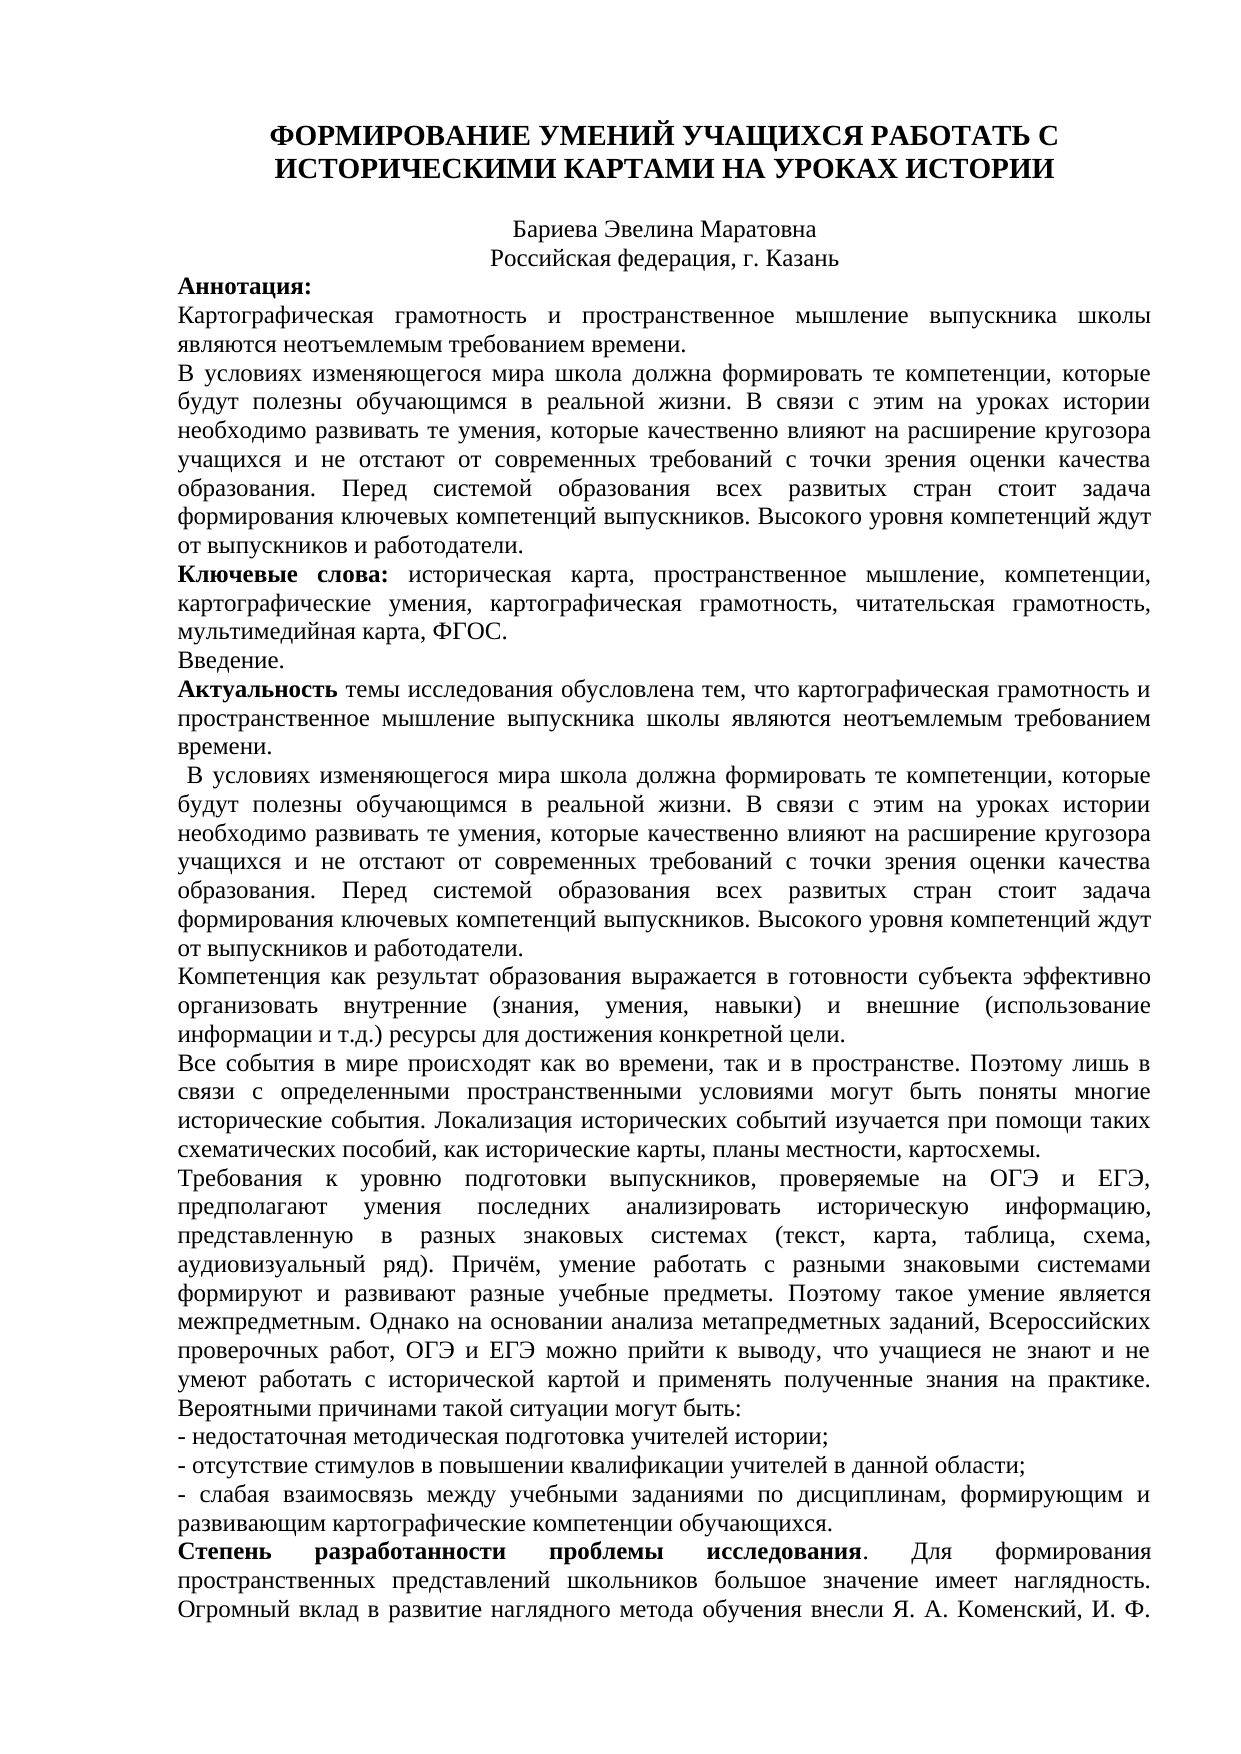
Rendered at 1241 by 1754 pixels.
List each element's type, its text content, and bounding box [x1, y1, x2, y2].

text В условиях изменяющегося мира школа должна формировать те компетенции, которые будут полезны обучающимся в реальной жизни. В связи с этим на уроках истории необходимо развивать те умения, которые качественно влияют на расширение кругозора учащихся и не отстают от современных требований с точки зрения оценки качества образования. Перед системой образования всех развитых стран стоит задача формирования ключевых компетенций выпускников. Высокого уровня компетенций ждут от выпускников и работодатели. [177, 358, 1152, 559]
text Компетенция как результат образования выражается в готовности субъекта эффективно организовать внутренние (знания, умения, навыки) и внешние (использование информации и т.д.) ресурсы для достижения конкретной цели. [177, 961, 1152, 1048]
text Все события в мире происходят как во времени, так и в пространстве. Поэтому лишь в связи с определенными пространственными условиями могут быть поняты многие исторические события. Локализация исторических событий изучается при помощи таких схематических пособий, как исторические карты, планы местности, картосхемы. [177, 1048, 1152, 1163]
text Ключевые слова: историческая карта, пространственное мышление, компетенции, картографические умения, картографическая грамотность, читательская грамотность, мультимедийная карта, ФГОС. [177, 559, 1152, 645]
text Актуальность темы исследования обусловлена тем, что картографическая грамотность и пространственное мышление выпускника школы являются неотъемлемым требованием времени. [177, 674, 1152, 760]
text - слабая взаимосвязь между учебными заданиями по дисциплинам, формирующим и развивающим картографические компетенции обучающихся. [177, 1479, 1152, 1536]
text - недостаточная методическая подготовка учителей истории; [177, 1421, 1152, 1450]
text Требования к уровню подготовки выпускников, проверяемые на ОГЭ и ЕГЭ, предполагают умения последних анализировать историческую информацию, представленную в разных знаковых системах (текст, карта, таблица, схема, аудиовизуальный ряд). Причём, умение работать с разными знаковыми системами формируют и развивают разные учебные предметы. Поэтому такое умение является межпредметным. Однако на основании анализа метапредметных заданий, Всероссийских проверочных работ, ОГЭ и ЕГЭ можно прийти к выводу, что учащиеся не знают и не умеют работать с исторической картой и применять полученные знания на практике. Вероятными причинами такой ситуации могут быть: [177, 1163, 1152, 1421]
text Российская федерация, г. Казань [177, 243, 1152, 271]
text В условиях изменяющегося мира школа должна формировать те компетенции, которые будут полезны обучающимся в реальной жизни. В связи с этим на уроках истории необходимо развивать те умения, которые качественно влияют на расширение кругозора учащихся и не отстают от современных требований с точки зрения оценки качества образования. Перед системой образования всех развитых стран стоит задача формирования ключевых компетенций выпускников. Высокого уровня компетенций ждут от выпускников и работодатели. [177, 760, 1152, 961]
text Картографическая грамотность и пространственное мышление выпускника школы являются неотъемлемым требованием времени. [177, 300, 1152, 358]
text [177, 1536, 1152, 1623]
text ФОРМИРОВАНИЕ УМЕНИЙ УЧАЩИХСЯ РАБОТАТЬ С ИСТОРИЧЕСКИМИ КАРТАМИ НА УРОКАХ ИСТОРИИ [177, 118, 1152, 185]
text - отсутствие стимулов в повышении квалификации учителей в данной области; [177, 1450, 1152, 1479]
text Введение. [177, 645, 1152, 674]
text Бариева Эвелина Маратовна [177, 214, 1152, 243]
text Аннотация: [177, 271, 1152, 300]
